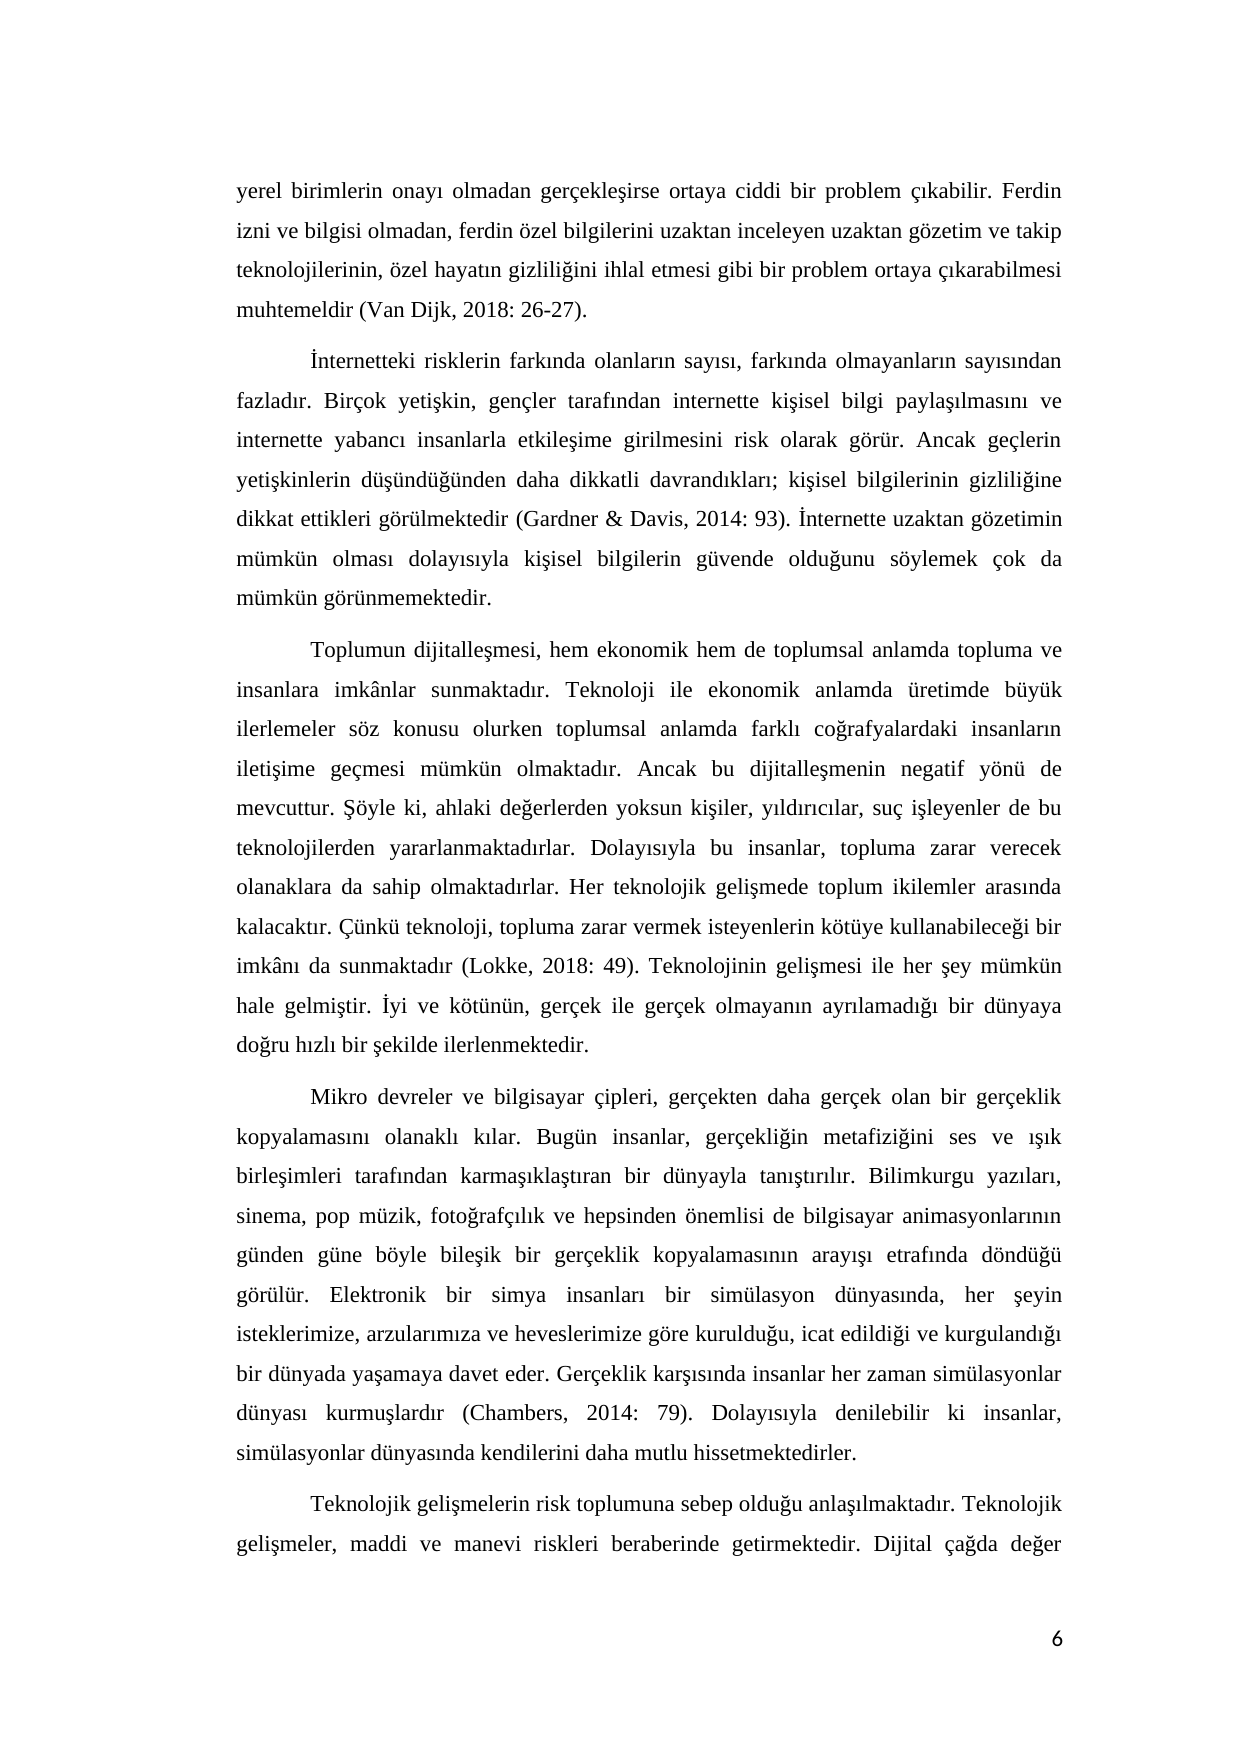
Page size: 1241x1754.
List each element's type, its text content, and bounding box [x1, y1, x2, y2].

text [236, 177, 1063, 322]
text İnternetteki risklerin farkında olanların sayısı, farkında olmayanların sayısından fazladır. Birçok yetişkin, gençler tarafından internette kişisel bilgi paylaşılmasını ve internette yabancı insanlarla etkileşime girilmesini risk olarak görür. Ancak geçlerin yetişkinlerin düşündüğünden daha dikkatli davrandıkları; kişisel bilgilerinin gizliliğine dikkat ettikleri görülmektedir (Gardner & Davis, 2014: 93). İnternette uzaktan gözetimin mümkün olması dolayısıyla kişisel bilgilerin güvende olduğunu söylemek çok da mümkün görünmemektedir. [236, 348, 1063, 611]
text Mikro devreler ve bilgisayar çipleri, gerçekten daha gerçek olan bir gerçeklik kopyalamasını olanaklı kılar. Bugün insanlar, gerçekliğin metafiziğini ses ve ışık birleşimleri tarafından karmaşıklaştıran bir dünyayla tanıştırılır. Bilimkurgu yazıları, sinema, pop müzik, fotoğrafçılık ve hepsinden önemlisi de bilgisayar animasyonlarının günden güne böyle bileşik bir gerçeklik kopyalamasının arayışı etrafında döndüğü görülür. Elektronik bir simya insanları bir simülasyon dünyasında, her şeyin isteklerimize, arzularımıza ve heveslerimize göre kurulduğu, icat edildiği ve kurgulandığı bir dünyada yaşamaya davet eder. Gerçeklik karşısında insanlar her zaman simülasyonlar dünyası kurmuşlardır (Chambers, 2014: 79). Dolayısıyla denilebilir ki insanlar, simülasyonlar dünyasında kendilerini daha mutlu hissetmektedirler. [236, 1083, 1063, 1465]
text Toplumun dijitalleşmesi, hem ekonomik hem de toplumsal anlamda topluma ve insanlara imkânlar sunmaktadır. Teknoloji ile ekonomik anlamda üretimde büyük ilerlemeler söz konusu olurken toplumsal anlamda farklı coğrafyalardaki insanların iletişime geçmesi mümkün olmaktadır. Ancak bu dijitalleşmenin negatif yönü de mevcuttur. Şöyle ki, ahlaki değerlerden yoksun kişiler, yıldırıcılar, suç işleyenler de bu teknolojilerden yararlanmaktadırlar. Dolayısıyla bu insanlar, topluma zarar verecek olanaklara da sahip olmaktadırlar. Her teknolojik gelişmede toplum ikilemler arasında kalacaktır. Çünkü teknoloji, topluma zarar vermek isteyenlerin kötüye kullanabileceği bir imkânı da sunmaktadır (Lokke, 2018: 49). Teknolojinin gelişmesi ile her şey mümkün hale gelmiştir. İyi ve kötünün, gerçek ile gerçek olmayanın ayrılamadığı bir dünyaya doğru hızlı bir şekilde ilerlenmektedir. [236, 636, 1063, 1058]
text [236, 1491, 1063, 1556]
